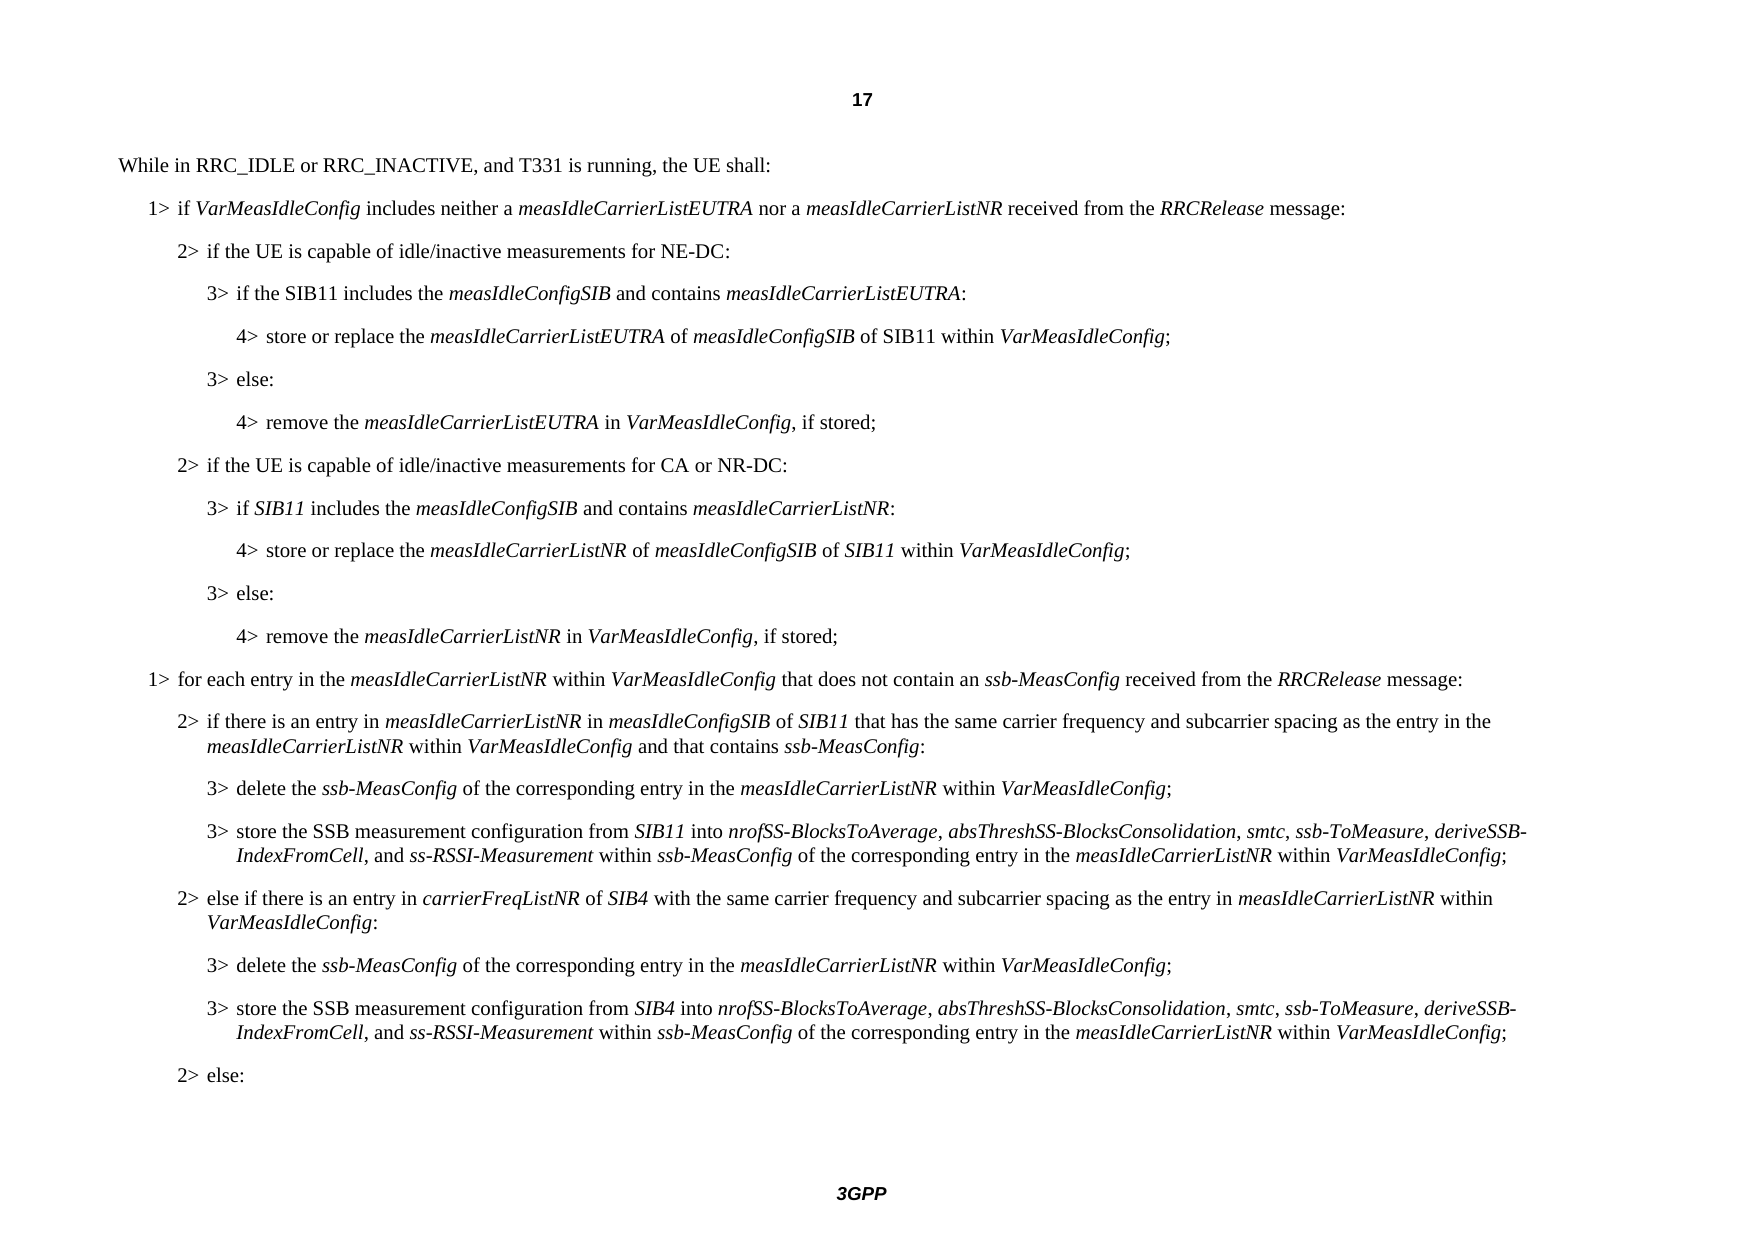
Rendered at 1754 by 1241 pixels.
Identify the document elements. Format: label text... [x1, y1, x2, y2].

text 4> store or replace the measIdleCarrierListNR of measIdleConfigSIB of SIB11 within VarMeasIdleConfig; [236, 538, 1606, 562]
text While in RRC_IDLE or RRC_INACTIVE, and T331 is running, the UE shall: [118, 153, 1606, 177]
text 3> if the SIB11 includes the measIdleConfigSIB and contains measIdleCarrierListEUTRA: [207, 281, 1606, 305]
text 3> delete the ssb-MeasConfig of the corresponding entry in the measIdleCarrierListNR within VarMeasIdleConfig; [207, 776, 1606, 800]
text 3> if SIB11 includes the measIdleConfigSIB and contains measIdleCarrierListNR: [207, 495, 1606, 519]
text 2> else: [177, 1063, 1606, 1087]
text 3> store the SSB measurement configuration from SIB4 into nrofSS-BlocksToAverage, absThreshSS-BlocksConsolidation, smtc, ssb-ToMeasure, deriveSSB-IndexFromCell, and ss-RSSI-Measurement within ssb-MeasConfig of the corresponding entry in the measIdleCarrierListNR within VarMeasIdleConfig; [207, 996, 1606, 1044]
text 3> else: [207, 581, 1606, 605]
text 3> else: [207, 367, 1606, 391]
text 1> if VarMeasIdleConfig includes neither a measIdleCarrierListEUTRA nor a measIdleCarrierListNR received from the RRCRelease message: [148, 196, 1606, 220]
text 2> if the UE is capable of idle/inactive measurements for CA or NR-DC: [177, 453, 1606, 477]
text 4> remove the measIdleCarrierListEUTRA in VarMeasIdleConfig, if stored; [236, 410, 1606, 434]
text 3> delete the ssb-MeasConfig of the corresponding entry in the measIdleCarrierListNR within VarMeasIdleConfig; [207, 953, 1606, 977]
text 1> for each entry in the measIdleCarrierListNR within VarMeasIdleConfig that does not contain an ssb-MeasConfig received from the RRCRelease message: [148, 667, 1606, 691]
text 2> if there is an entry in measIdleCarrierListNR in measIdleConfigSIB of SIB11 that has the same carrier frequency and subcarrier spacing as the entry in the measIdleCarrierListNR within VarMeasIdleConfig and that contains ssb-MeasConfig: [177, 709, 1606, 758]
text 4> remove the measIdleCarrierListNR in VarMeasIdleConfig, if stored; [236, 624, 1606, 648]
text 4> store or replace the measIdleCarrierListEUTRA of measIdleConfigSIB of SIB11 within VarMeasIdleConfig; [236, 324, 1606, 348]
text 2> if the UE is capable of idle/inactive measurements for NE-DC: [177, 238, 1606, 263]
text 3> store the SSB measurement configuration from SIB11 into nrofSS-BlocksToAverage, absThreshSS-BlocksConsolidation, smtc, ssb-ToMeasure, deriveSSB-IndexFromCell, and ss-RSSI-Measurement within ssb-MeasConfig of the corresponding entry in the measIdleCarrierListNR within VarMeasIdleConfig; [207, 819, 1606, 867]
text 2> else if there is an entry in carrierFreqListNR of SIB4 with the same carrier frequency and subcarrier spacing as the entry in measIdleCarrierListNR within VarMeasIdleConfig: [177, 886, 1606, 934]
